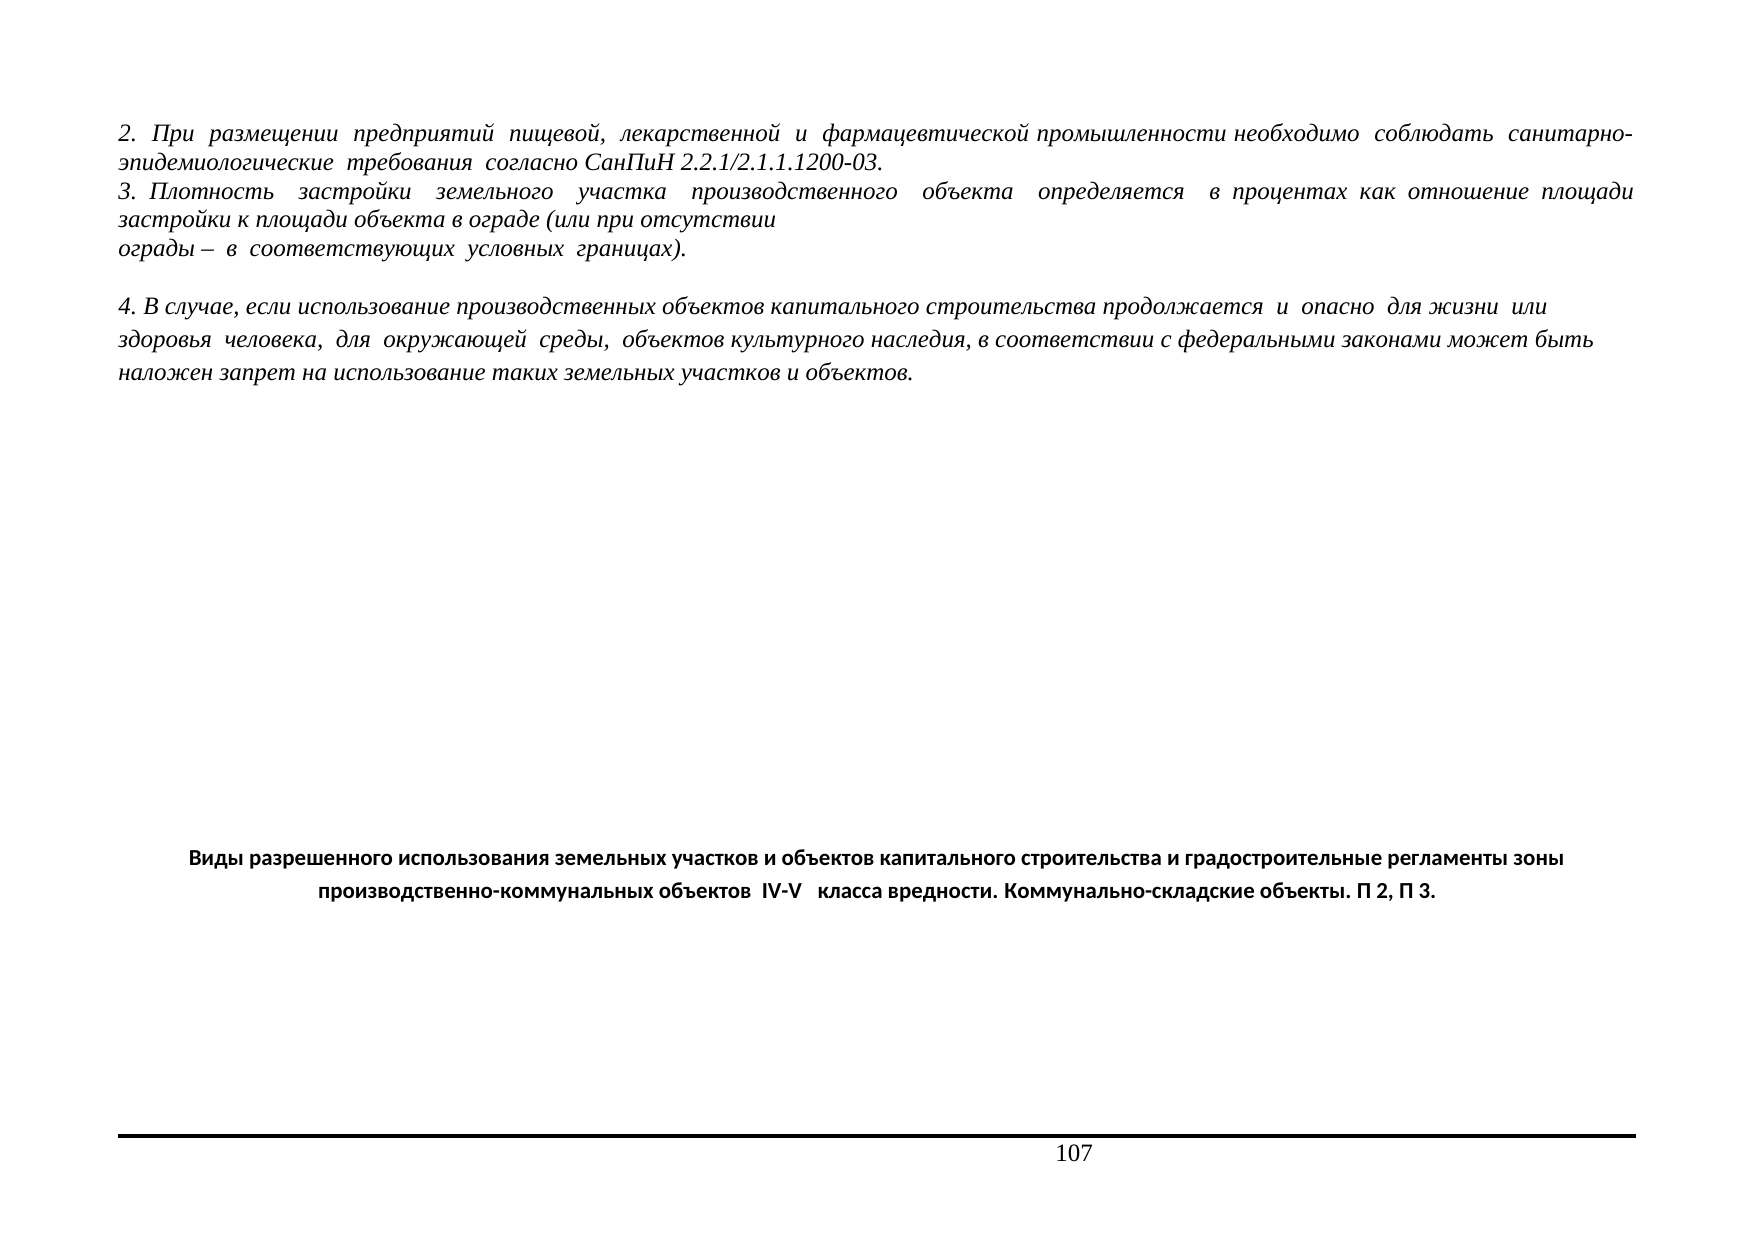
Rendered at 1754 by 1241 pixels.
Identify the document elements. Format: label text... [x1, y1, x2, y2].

text 2. При размещении предприятий пищевой, лекарственной и фармацевтической промышленности необходимо соблюдать санитарно-эпидемиологические требования согласно СанПиН 2.2.1/2.1.1.1200-03. [118, 118, 1636, 176]
text 3. Плотность застройки земельного участка производственного объекта определяется в процентах как отношение площади застройки к площади объекта в ограде (или при отсутствии [118, 176, 1636, 233]
text Виды разрешенного использования земельных участков и объектов капитального строительства и градостроительные регламенты зоны производственно-коммунальных объектов IV-V класса вредности. Коммунально-складские объекты. П 2, П 3. [118, 843, 1636, 904]
text ограды – в соответствующих условных границах). [118, 233, 1636, 262]
text 4. В случае, если использование производственных объектов капитального строительства продолжается и опасно для жизни или здоровья человека, для окружающей среды, объектов культурного наследия, в соответствии с федеральными законами может быть наложен запрет на использование таких земельных участков и объектов. [118, 291, 1636, 386]
